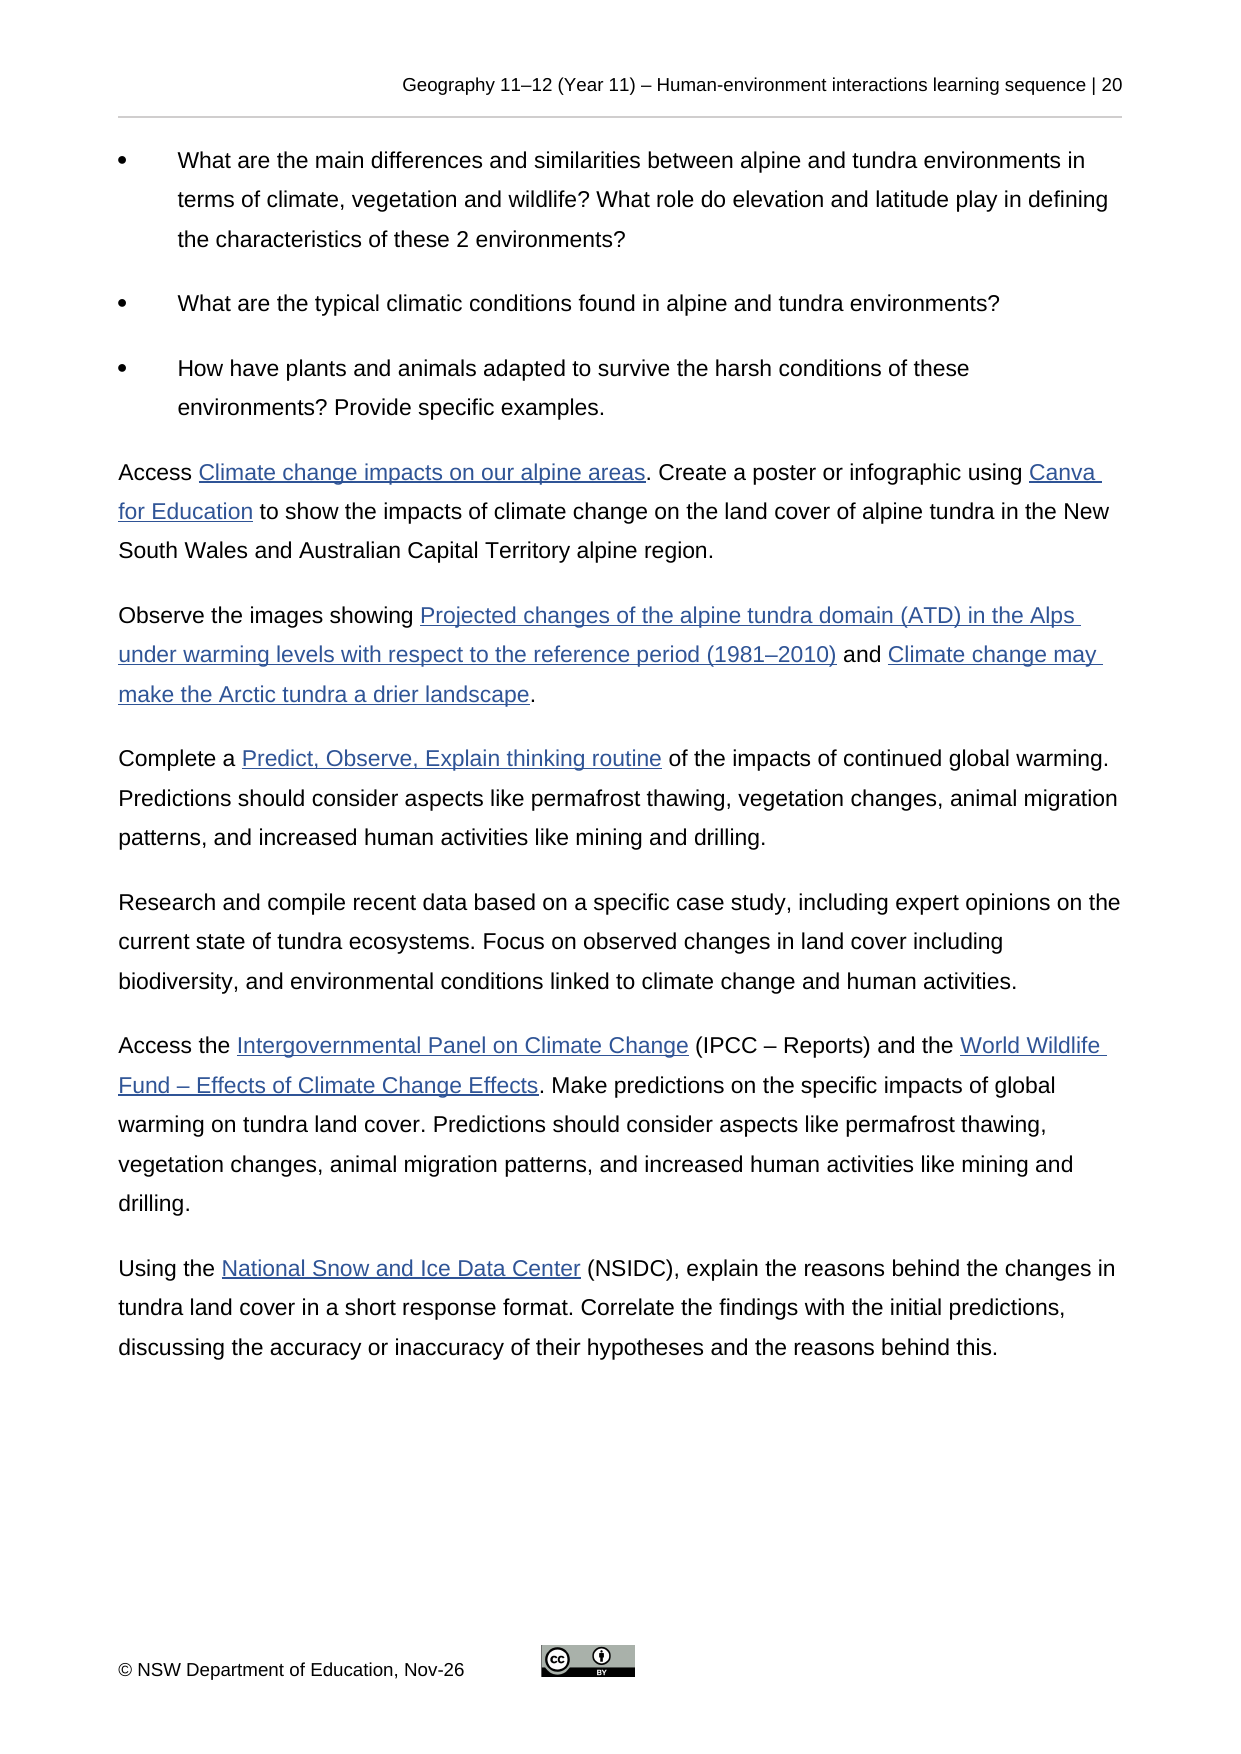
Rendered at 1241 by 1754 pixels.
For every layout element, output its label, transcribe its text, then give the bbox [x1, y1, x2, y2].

picture [541, 1645, 635, 1677]
text Observe the images showing Projected changes of the alpine tundra domain (ATD) in the Alps under warming levels with respect to the reference period (1981–2010) and Climate change may make the Arctic tundra a drier landscape. [118, 602, 1122, 707]
text Research and compile recent data based on a specific case study, including expert opinions on the current state of tundra ecosystems. Focus on observed changes in land cover including biodiversity, and environmental conditions linked to climate change and human activities. [118, 889, 1122, 994]
text Access Climate change impacts on our alpine areas. Create a poster or infographic using Canva for Education to show the impacts of climate change on the land cover of alpine tundra in the New South Wales and Australian Capital Territory alpine region. [118, 458, 1122, 564]
text Access the Intergovernmental Panel on Climate Change (IPCC – Reports) and the World Wildlife Fund – Effects of Climate Change Effects. Make predictions on the specific impacts of global warming on tundra land cover. Predictions should consider aspects like permafrost thawing, vegetation changes, animal migration patterns, and increased human activities like mining and drilling. [118, 1032, 1122, 1216]
text Using the National Snow and Ice Data Center (NSIDC), explain the reasons behind the changes in tundra land cover in a short response format. Correlate the findings with the initial predictions, discussing the accuracy or inaccuracy of their hypotheses and the reasons behind this. [118, 1254, 1122, 1360]
text Complete a Predict, Observe, Explain thinking routine of the impacts of continued global warming. Predictions should consider aspects like permafrost thawing, vegetation changes, animal migration patterns, and increased human activities like mining and drilling. [118, 745, 1122, 851]
list What are the main differences and similarities between alpine and tundra environments in terms of climate, vegetation and wildlife? What role do elevation and latitude play in defining the characteristics of these 2 environments? [118, 147, 1122, 252]
list What are the typical climatic conditions found in alpine and tundra environments? [118, 290, 1122, 316]
list How have plants and animals adapted to survive the harsh conditions of these environments? Provide specific examples. [118, 354, 1122, 420]
